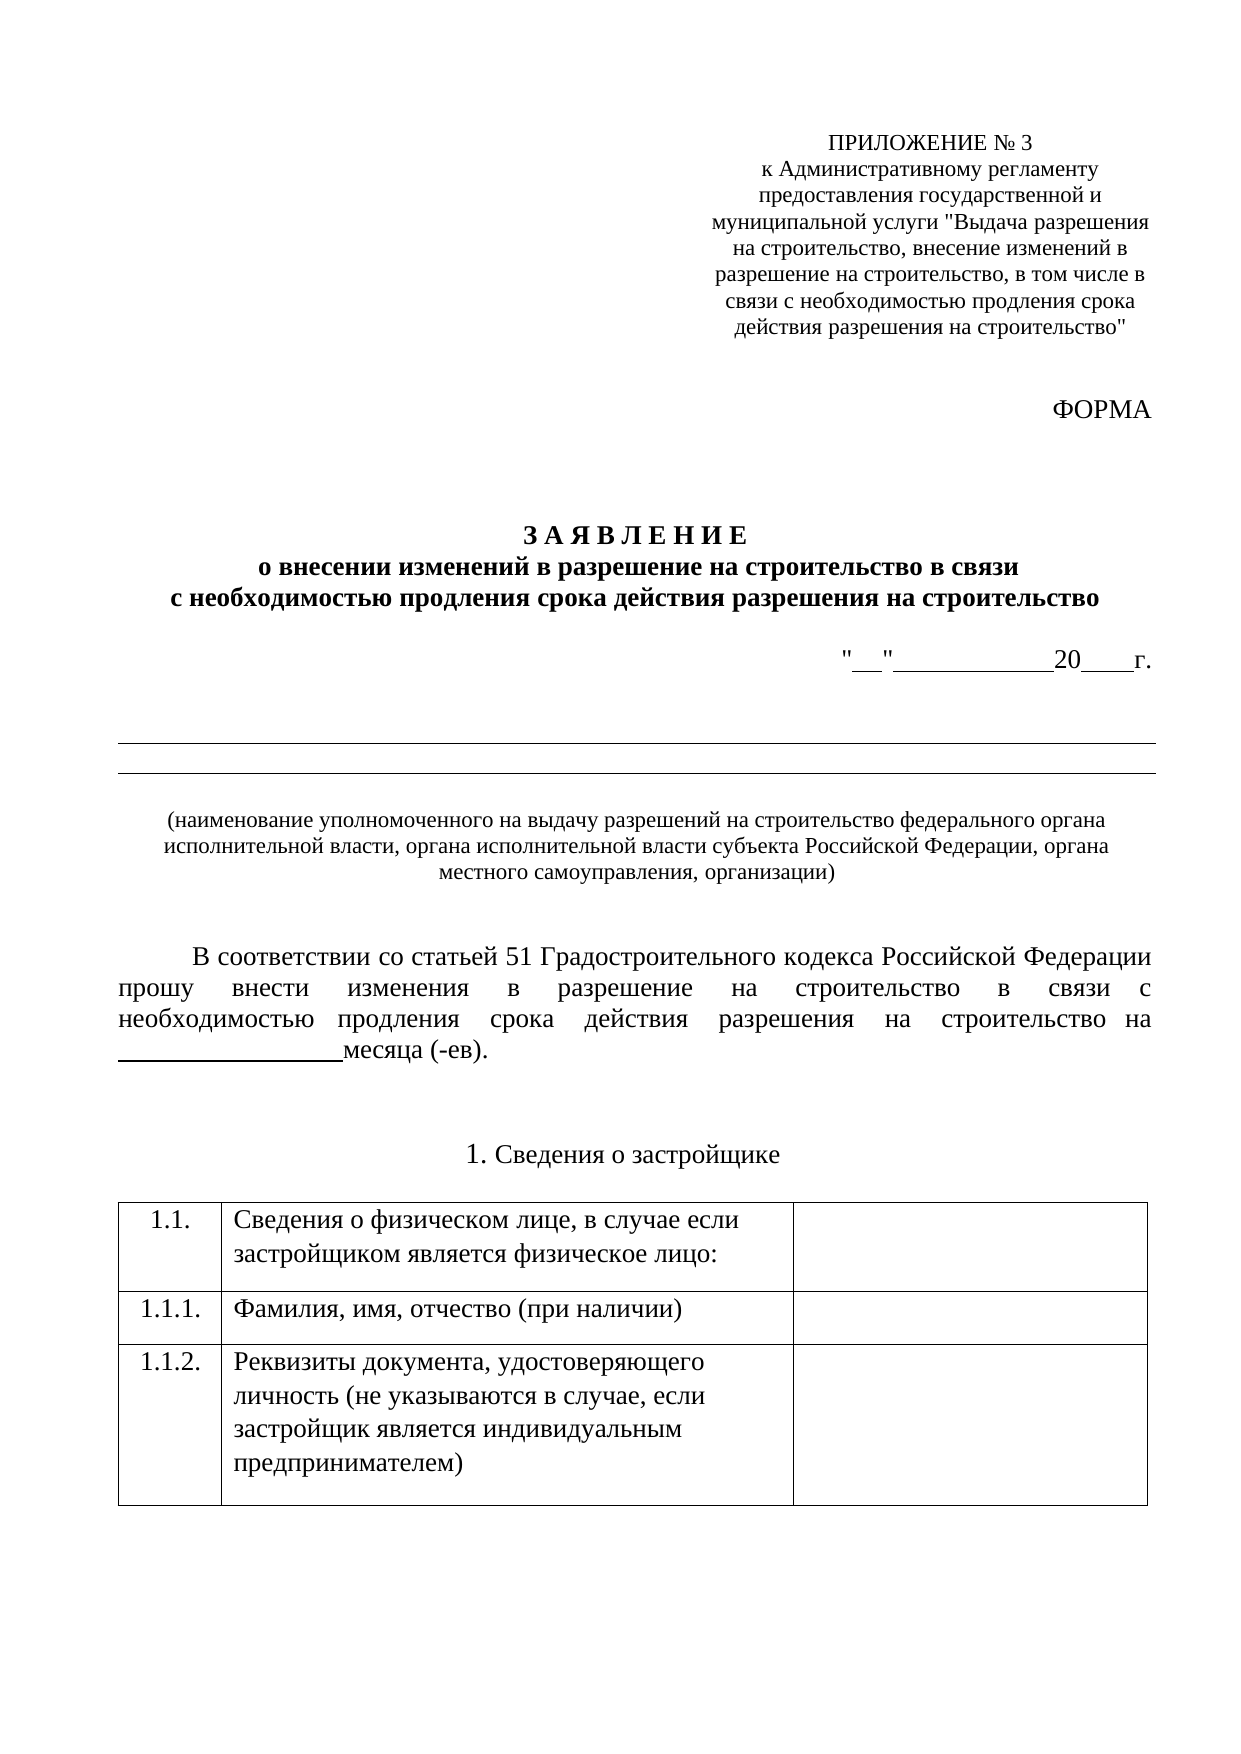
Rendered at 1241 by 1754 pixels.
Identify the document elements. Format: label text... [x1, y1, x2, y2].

table_cell [794, 1292, 1147, 1344]
table_header Сведения о физическом лице, в случае если застройщиком является физическое лицо: [222, 1203, 793, 1291]
table_cell 1.1.1. [119, 1292, 221, 1344]
text ПРИЛОЖЕНИЕ № 3 [714, 129, 1146, 155]
text ФОРМА [106, 393, 1152, 424]
table_cell [794, 1345, 1147, 1505]
table_header [794, 1203, 1147, 1291]
table_header 1.1. [119, 1203, 221, 1291]
text " " 20 г. [106, 643, 1152, 674]
text В соответствии со статьей 51 Градостроительного кодекса Российской Федерации прошу внести изменения в разрешение на строительство в связи с необходимостью продления срока действия разрешения на строительство на месяца (-ев). [118, 940, 1152, 1064]
table_cell Фамилия, имя, отчество (при наличии) [222, 1292, 793, 1344]
table_cell 1.1.2. [119, 1345, 221, 1505]
table_cell Реквизиты документа, удостоверяющего личность (не указываются в случае, если застройщик является индивидуальным предпринимателем) [222, 1345, 793, 1505]
subtitle З А Я В Л Е Н И Е [128, 519, 1142, 550]
list Сведения о застройщике [465, 1137, 1169, 1170]
text о внесении изменений в разрешение на строительство в связи [130, 550, 1146, 581]
text к Административному регламенту предоставления государственной и муниципальной услуги "Выдача разрешения на строительство, внесение изменений в разрешение на строительство, в том числе в связи с необходимостью продления срока действия разрешения на строительство" [711, 155, 1149, 339]
subtitle с необходимостью продления срока действия разрешения на строительство [123, 581, 1147, 612]
text (наименование уполномоченного на выдачу разрешений на строительство федерального органа исполнительной власти, органа исполнительной власти субъекта Российской Федерации, органа местного самоуправления, организации) [128, 806, 1145, 885]
